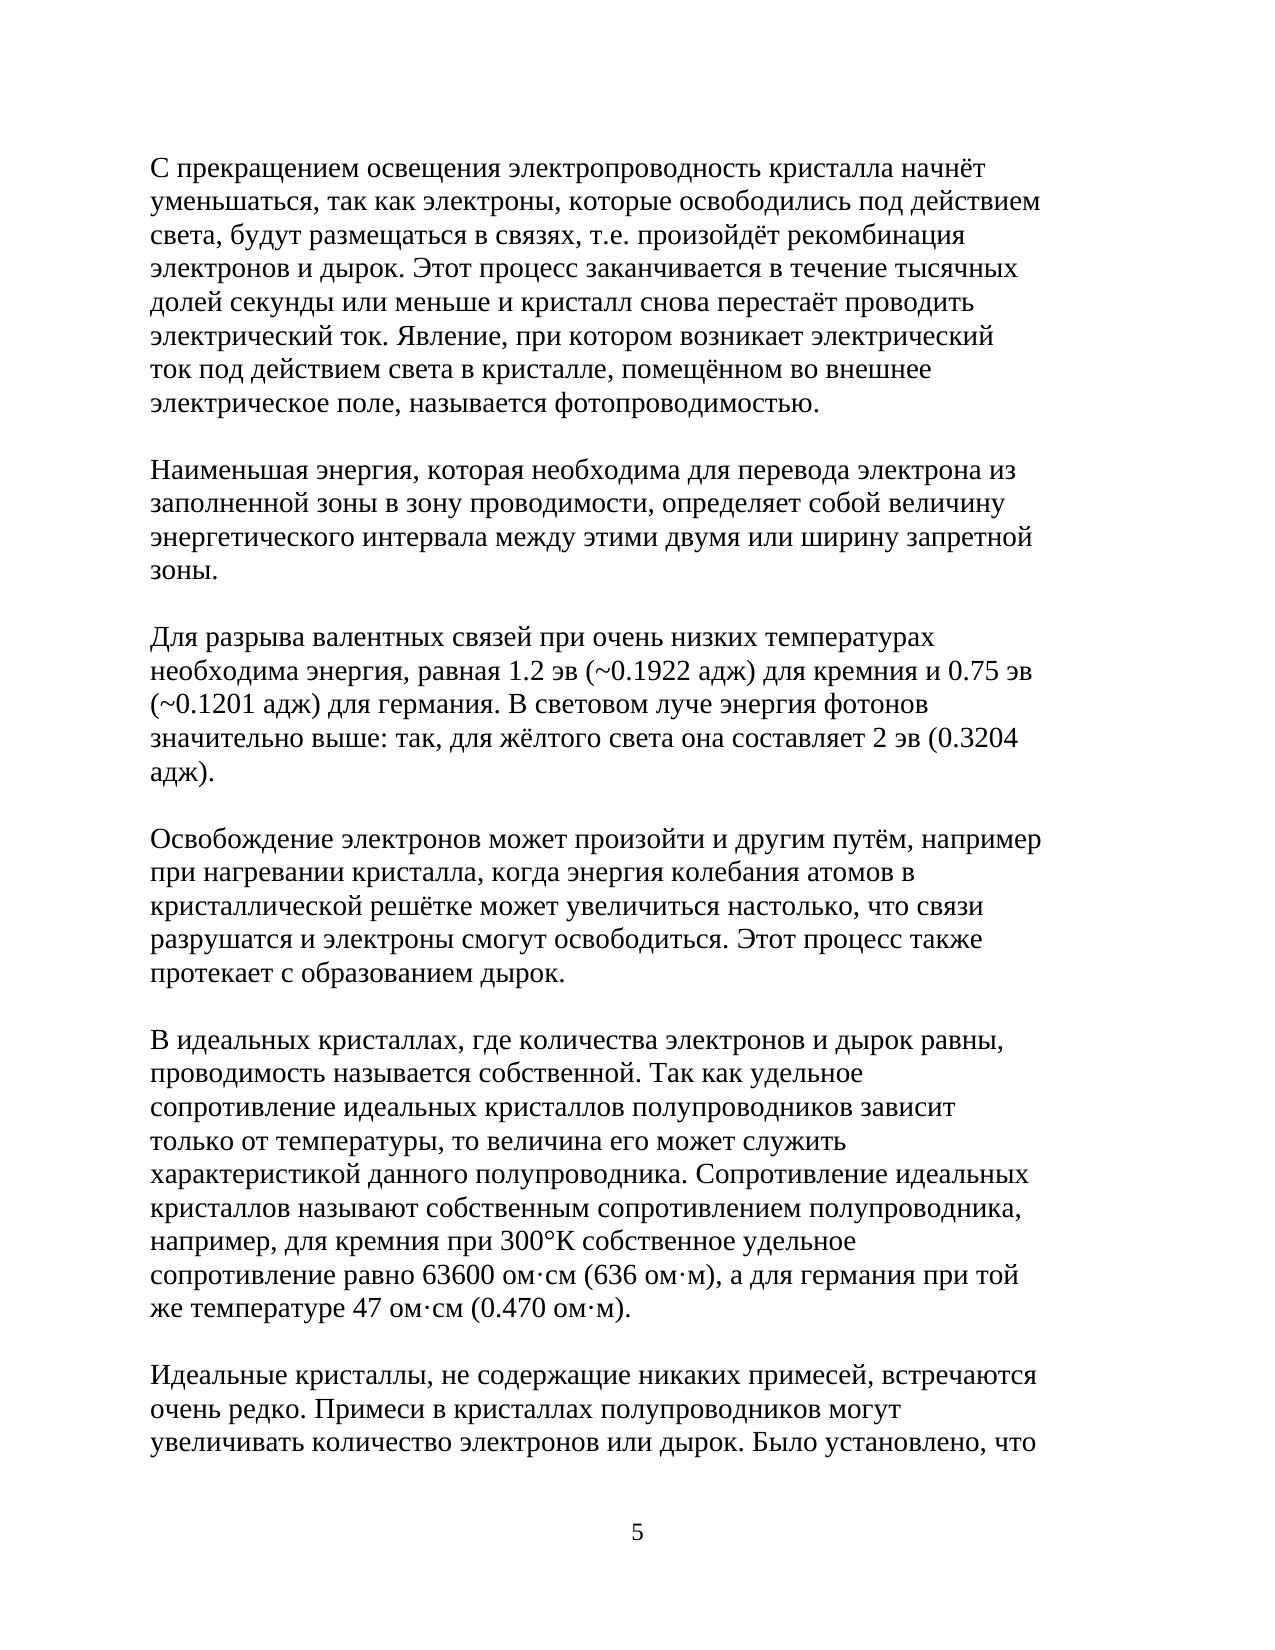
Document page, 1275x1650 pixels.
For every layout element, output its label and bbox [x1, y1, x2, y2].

text [150, 150, 1042, 1458]
